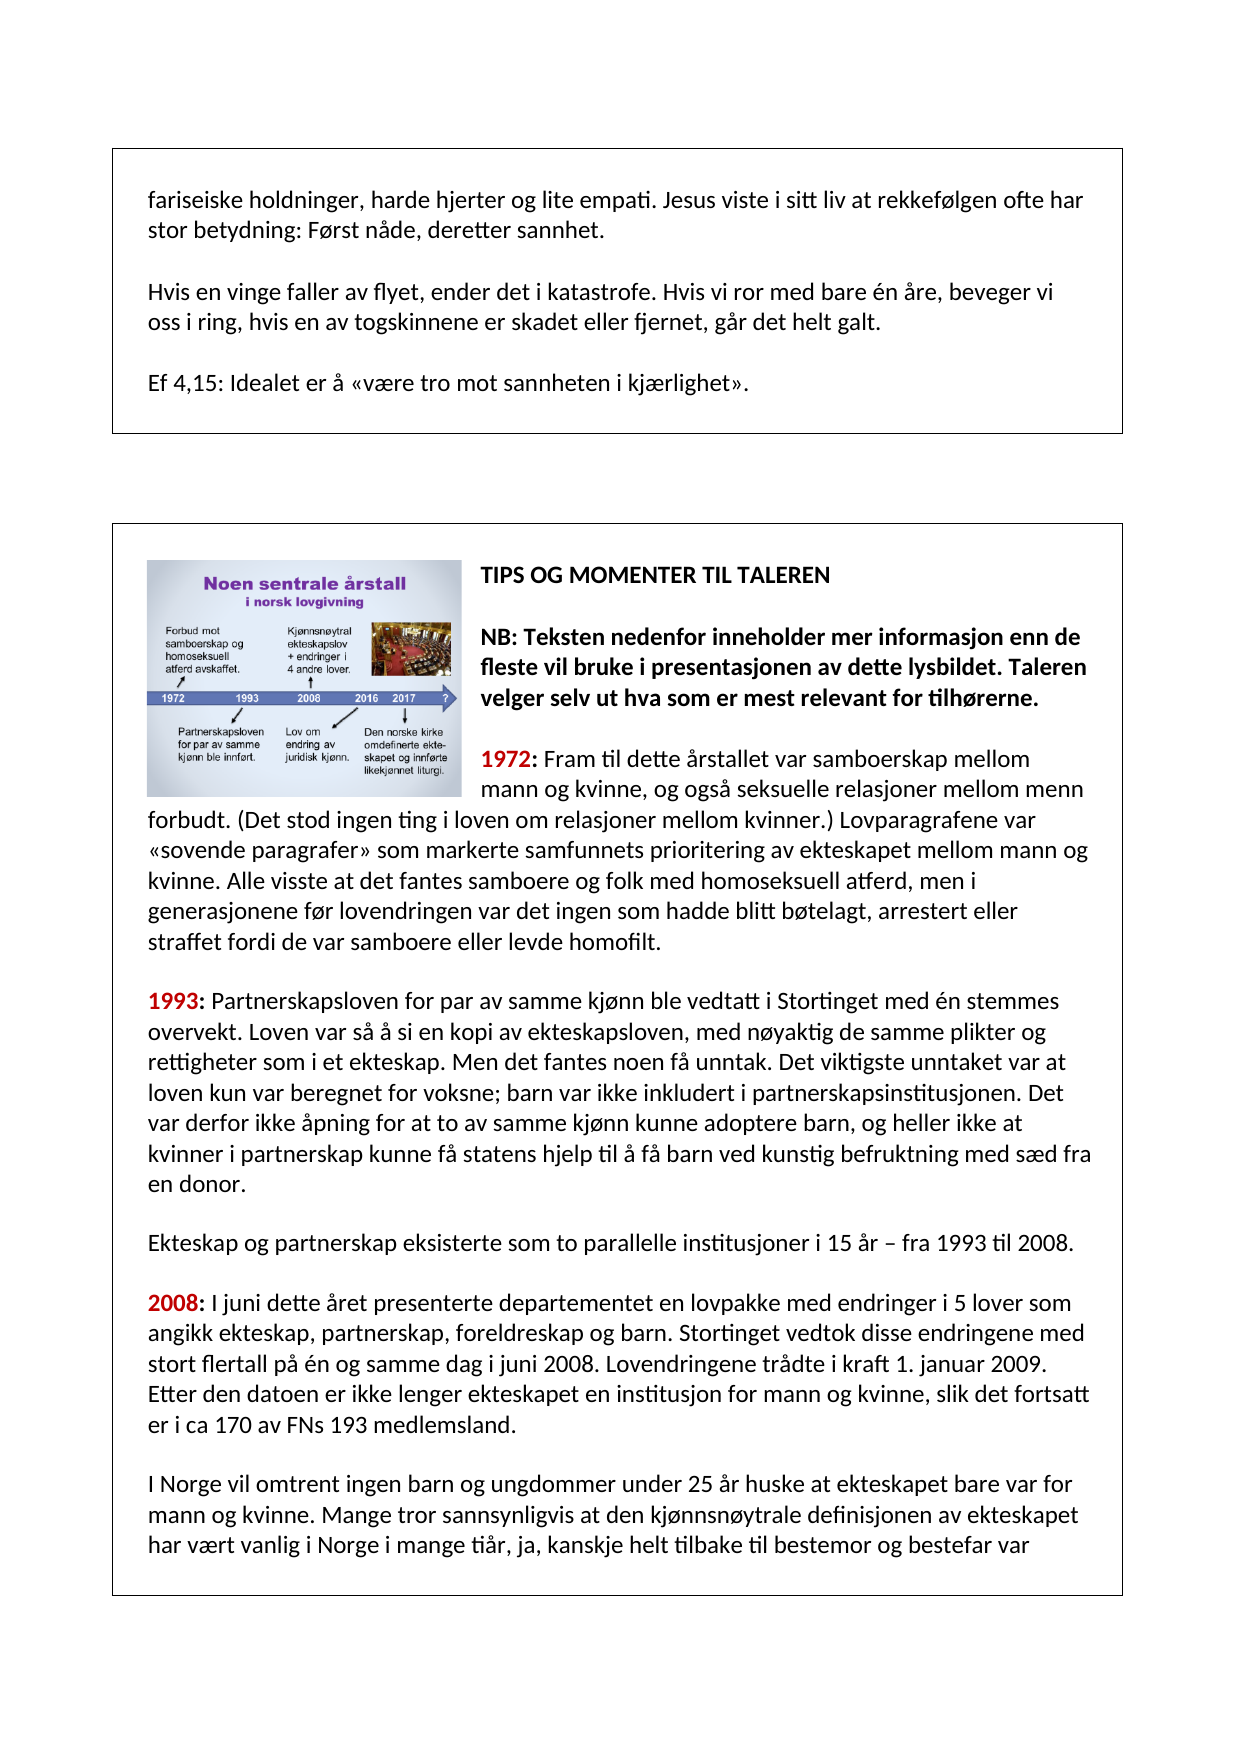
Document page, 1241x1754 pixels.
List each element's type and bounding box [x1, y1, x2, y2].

table_header [113, 524, 1122, 1595]
picture [146, 560, 462, 797]
table_header [113, 149, 1122, 433]
